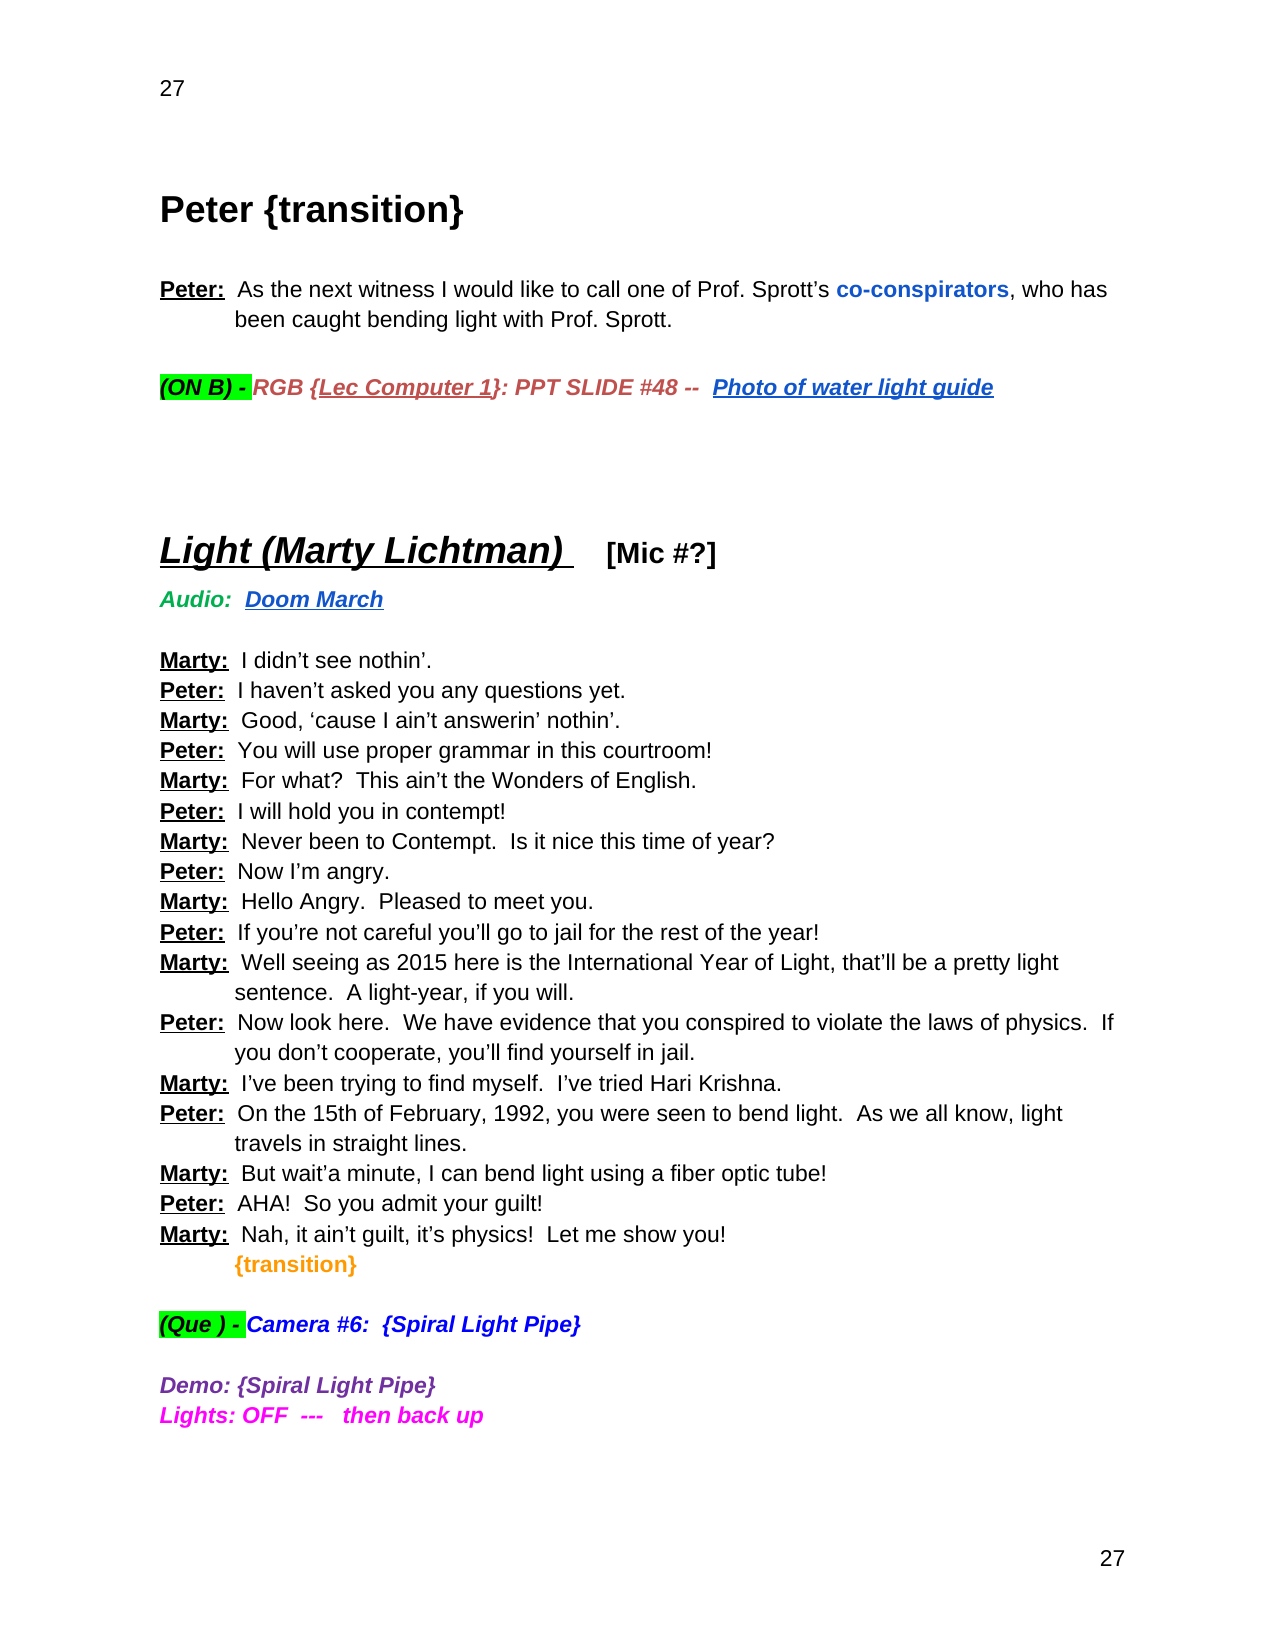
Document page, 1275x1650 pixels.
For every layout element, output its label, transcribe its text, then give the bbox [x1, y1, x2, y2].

text Peter: If you’re not careful you’ll go to jail for the rest of the year! [159, 918, 1125, 945]
text Peter: On the 15th of February, 1992, you were seen to bend light. As we all know, light travels in straight lines. [159, 1100, 1125, 1156]
text {transition} [234, 1251, 1125, 1277]
text Marty: Good, ‘cause I ain’t answerin’ nothin’. [159, 707, 1125, 733]
text Marty: I didn’t see nothin’. [159, 647, 1125, 673]
subtitle Light (Marty Lichtman) [Mic #?] [159, 528, 1125, 571]
text Marty: But wait’a minute, I can bend light using a fiber optic tube! [159, 1160, 1125, 1187]
text Peter: AHA! So you admit your guilt! [159, 1190, 1125, 1217]
text Peter: I will hold you in contempt! [159, 798, 1125, 824]
text Peter: You will use proper grammar in this courtroom! [159, 737, 1125, 764]
text Peter: Now look here. We have evidence that you conspired to violate the laws of physics. If you don’t cooperate, you’ll find yourself in jail. [159, 1009, 1125, 1066]
text Marty: Never been to Contempt. Is it nice this time of year? [159, 828, 1125, 854]
text Peter: I haven’t asked you any questions yet. [159, 677, 1125, 703]
text (ON B) - RGB {Lec Computer 1}: PPT SLIDE #48 -- Photo of water light guide [159, 373, 1125, 400]
text Marty: Well seeing as 2015 here is the International Year of Light, that’ll be a pretty light sentence. A light-year, if you will. [159, 949, 1125, 1005]
text (Que ) - Camera #6: {Spiral Light Pipe} [246, 1311, 1125, 1338]
text Marty: Hello Angry. Pleased to meet you. [159, 888, 1125, 915]
subtitle Peter {transition} [159, 187, 1125, 231]
text Audio: Doom March [159, 586, 1125, 613]
text Marty: For what? This ain’t the Wonders of English. [159, 767, 1125, 794]
text Peter: Now I’m angry. [159, 858, 1125, 884]
text Demo: {Spiral Light Pipe} [159, 1372, 1125, 1398]
text Peter: As the next witness I would like to call one of Prof. Sprott’s co-conspirators, who has been caught bending light with Prof. Sprott. [159, 276, 1125, 332]
text Marty: I’ve been trying to find myself. I’ve tried Hari Krishna. [159, 1069, 1125, 1096]
text Marty: Nah, it ain’t guilt, it’s physics! Let me show you! [159, 1221, 1125, 1247]
text Lights: OFF --- then back up [159, 1402, 1125, 1428]
